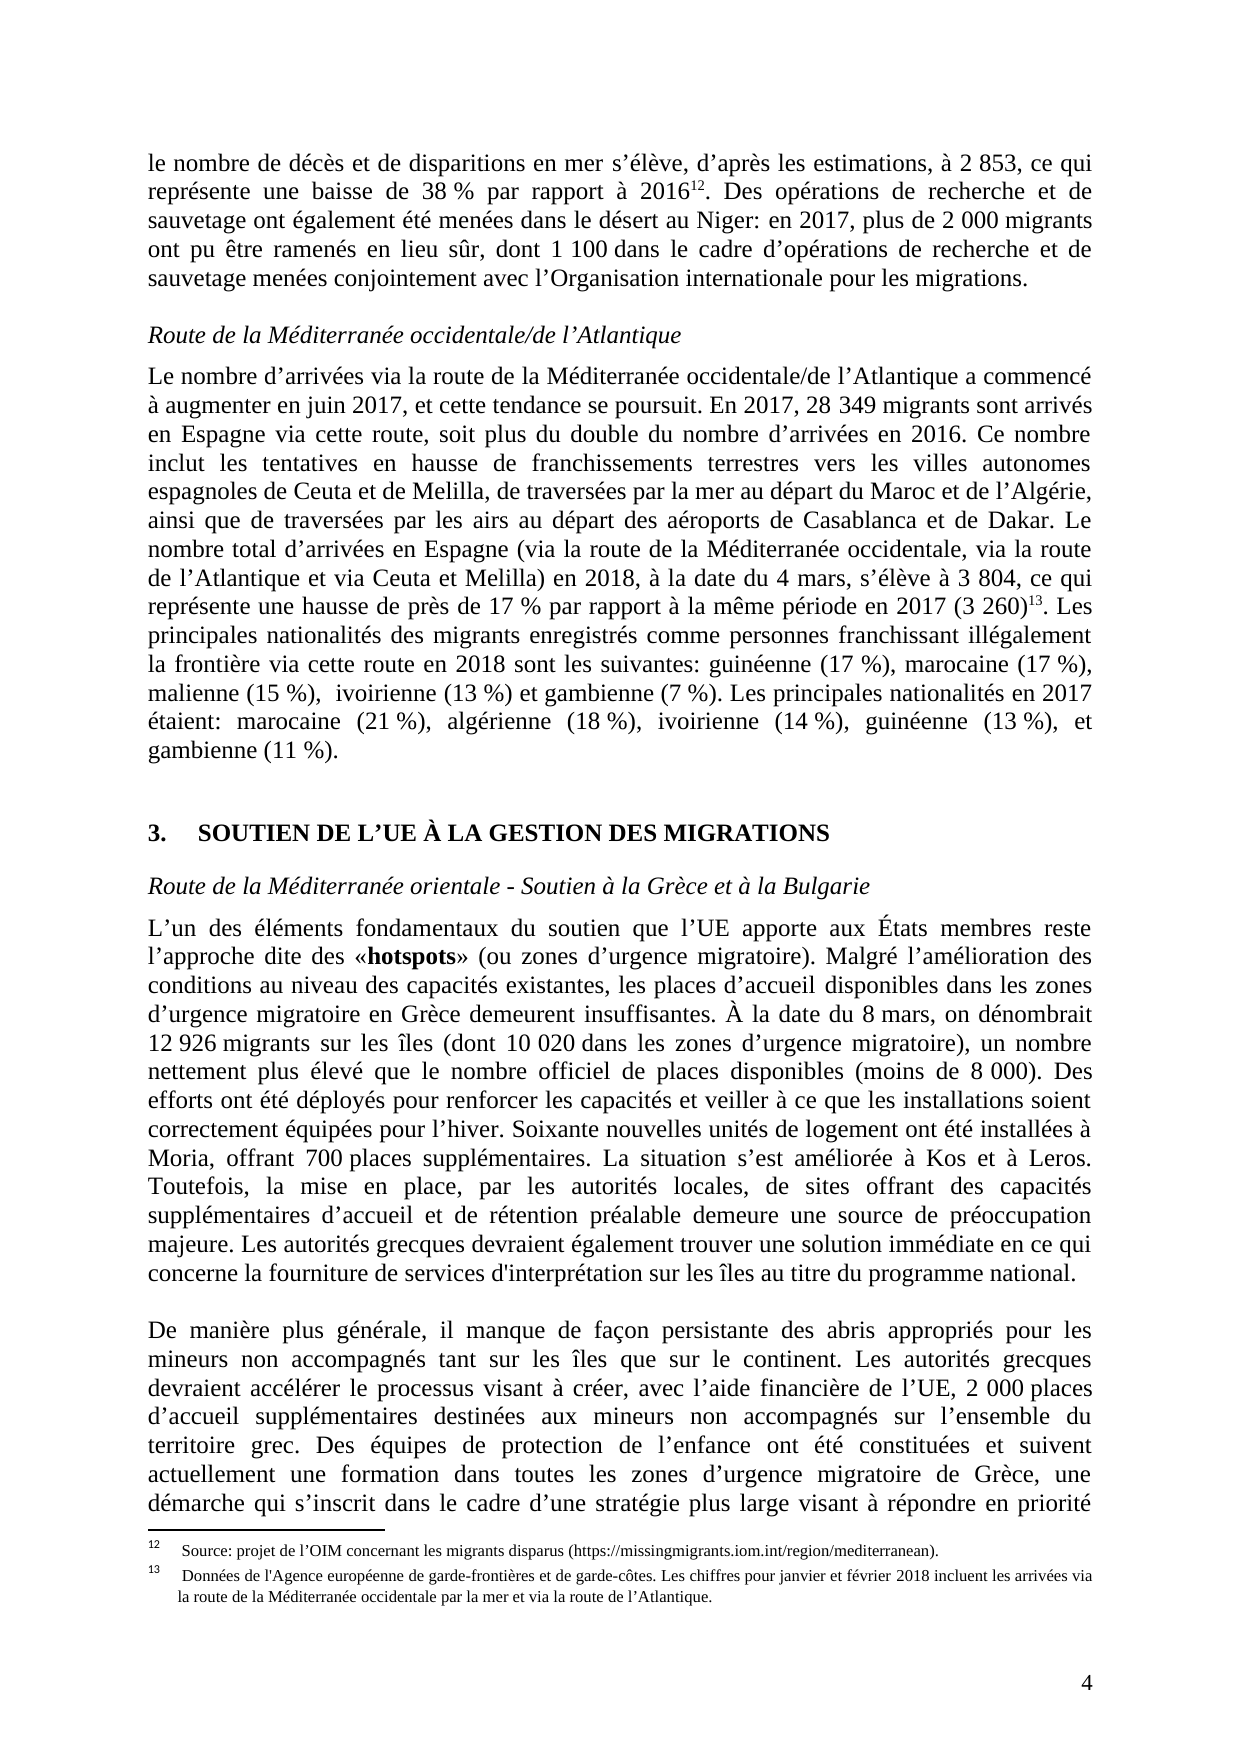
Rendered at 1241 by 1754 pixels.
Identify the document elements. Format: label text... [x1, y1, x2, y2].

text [148, 148, 1092, 291]
subtitle SOUTIEN DE L’UE À LA GESTION DES MIGRATIONS [148, 818, 1092, 846]
text Le nombre d’arrivées via la route de la Méditerranée occidentale/de l’Atlantique a commencé à augmenter en juin 2017, et cette tendance se poursuit. En 2017, 28 349 migrants sont arrivés en Espagne via cette route, soit plus du double du nombre d’arrivées en 2016. Ce nombre inclut les tentatives en hausse de franchissements terrestres vers les villes autonomes espagnoles de Ceuta et de Melilla, de traversées par la mer au départ du Maroc et de l’Algérie, ainsi que de traversées par les airs au départ des aéroports de Casablanca et de Dakar. Le nombre total d’arrivées en Espagne (via la route de la Méditerranée occidentale, via la route de l’Atlantique et via Ceuta et Melilla) en 2018, à la date du 4 mars, s’élève à 3 804, ce qui représente une hausse de près de 17 % par rapport à la même période en 2017 (3 260). Les principales nationalités des migrants enregistrés comme personnes franchissant illégalement la frontière via cette route en 2018 sont les suivantes: guinéenne (17 %), marocaine (17 %), malienne (15 %), ivoirienne (13 %) et gambienne (7 %). Les principales nationalités en 2017 étaient: marocaine (21 %), algérienne (18 %), ivoirienne (14 %), guinéenne (13 %), et gambienne (11 %). [148, 361, 1092, 764]
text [148, 1315, 1092, 1516]
text L’un des éléments fondamentaux du soutien que l’UE apporte aux États membres reste l’approche dite des «hotspots» (ou zones d’urgence migratoire). Malgré l’amélioration des conditions au niveau des capacités existantes, les places d’accueil disponibles dans les zones d’urgence migratoire en Grèce demeurent insuffisantes. À la date du 8 mars, on dénombrait 12 926 migrants sur les îles (dont 10 020 dans les zones d’urgence migratoire), un nombre nettement plus élevé que le nombre officiel de places disponibles (moins de 8 000). Des efforts ont été déployés pour renforcer les capacités et veiller à ce que les installations soient correctement équipées pour l’hiver. Soixante nouvelles unités de logement ont été installées à Moria, offrant 700 places supplémentaires. La situation s’est améliorée à Kos et à Leros. Toutefois, la mise en place, par les autorités locales, de sites offrant des capacités supplémentaires d’accueil et de rétention préalable demeure une source de préoccupation majeure. Les autorités grecques devraient également trouver une solution immédiate en ce qui concerne la fourniture de services d'interprétation sur les îles au titre du programme national. [148, 913, 1092, 1286]
text Route de la Méditerranée occidentale/de l’Atlantique [148, 320, 1092, 349]
text Route de la Méditerranée orientale - Soutien à la Grèce et à la Bulgarie [148, 871, 1092, 900]
